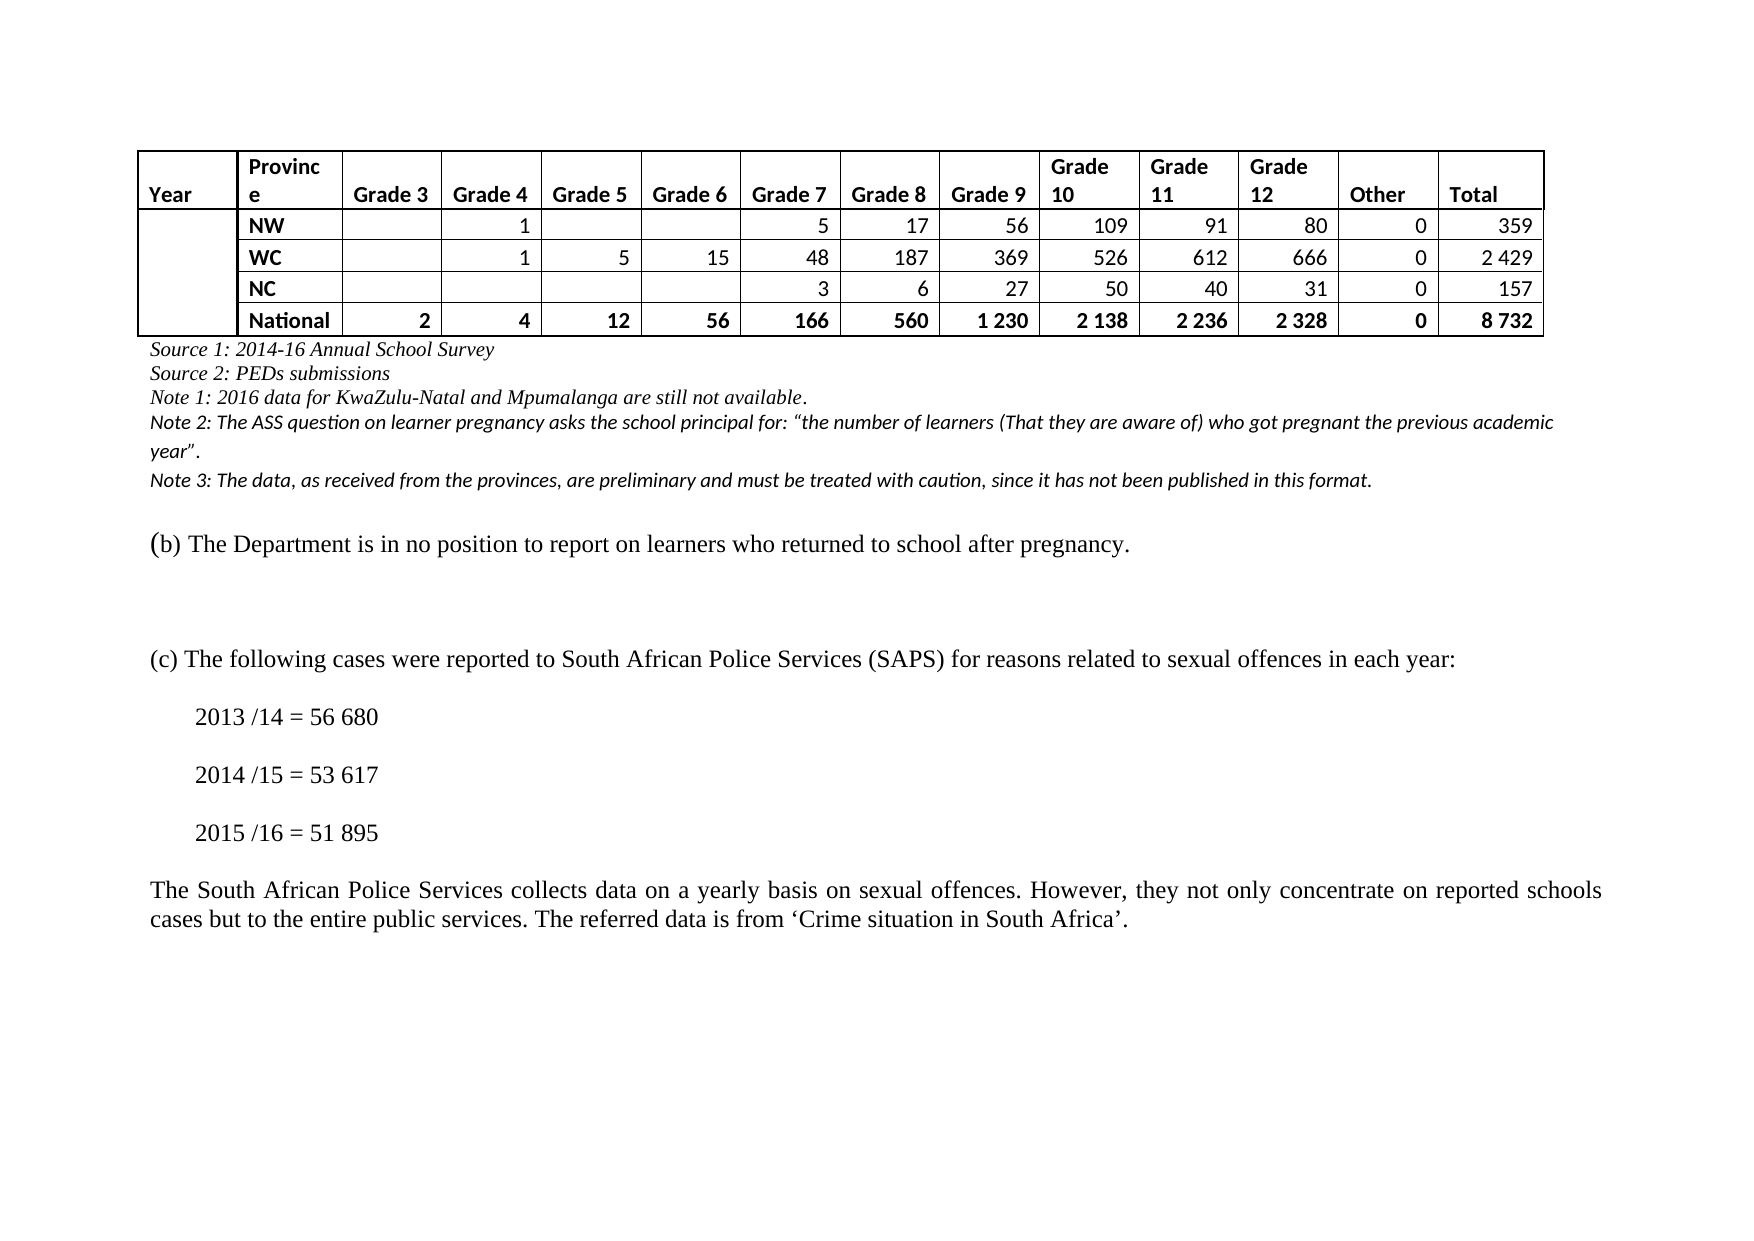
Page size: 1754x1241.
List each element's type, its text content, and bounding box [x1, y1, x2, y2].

text (b) The Department is in no position to report on learners who returned to school after pregnancy. [150, 525, 1604, 559]
table_cell 80 [1239, 210, 1338, 239]
table_cell 15 [642, 240, 740, 271]
table_cell 31 [1239, 272, 1338, 302]
table_cell 91 [1140, 210, 1238, 239]
table_header Grade 6 [642, 152, 740, 208]
table_cell 12 [542, 303, 641, 335]
table_header Grade 4 [442, 152, 541, 208]
table_cell 2 328 [1239, 303, 1338, 335]
table_cell 560 [841, 303, 939, 335]
table_cell [542, 272, 641, 302]
table_cell [343, 240, 441, 271]
table_cell 5 [741, 210, 840, 239]
table_cell [343, 272, 441, 302]
table_cell 4 [442, 303, 541, 335]
table_cell 1 [442, 240, 541, 271]
table_cell [442, 272, 541, 302]
text Note 3: The data, as received from the provinces, are preliminary and must be treated with caution, since it has not been published in this format. [150, 467, 1604, 493]
text 2015 /16 = 51 895 [150, 818, 1604, 846]
table_cell 612 [1140, 240, 1238, 271]
table_cell WC [239, 240, 342, 271]
table_cell 359 [1439, 208, 1543, 239]
table_header Grade 3 [343, 152, 441, 208]
table_cell 0 [1339, 240, 1438, 271]
table_header Province [239, 152, 342, 208]
table_cell [642, 210, 740, 239]
table_header Grade 7 [741, 152, 840, 208]
table_header Year [139, 152, 236, 208]
table_cell 17 [841, 210, 939, 239]
table_cell 2 429 [1439, 239, 1543, 271]
table_cell 166 [741, 303, 840, 335]
table_cell NC [239, 272, 342, 302]
table_cell 1 230 [940, 303, 1039, 335]
table_cell 109 [1040, 210, 1139, 239]
table_cell 5 [542, 240, 641, 271]
text (c) The following cases were reported to South African Police Services (SAPS) for reasons related to sexual offences in each year: [150, 644, 1604, 673]
table_cell 50 [1040, 272, 1139, 302]
table_cell 6 [841, 272, 939, 302]
text 2014 /15 = 53 617 [150, 760, 1604, 788]
text Source 2: PEDs submissions [150, 361, 1604, 385]
text The South African Police Services collects data on a yearly basis on sexual offences. However, they not only concentrate on reported schools cases but to the entire public services. The referred data is from ‘Crime situation in South Africa’. [150, 876, 1604, 933]
table_header Grade 5 [542, 152, 641, 208]
table_cell 48 [741, 240, 840, 271]
table_cell 3 [741, 272, 840, 302]
table_header Total [1439, 152, 1543, 208]
table_cell 0 [1339, 272, 1438, 302]
table_cell 40 [1140, 272, 1238, 302]
table_cell National [239, 303, 342, 335]
table_cell 157 [1439, 271, 1543, 302]
text Note 1: 2016 data for KwaZulu-Natal and Mpumalanga are still not available. [150, 385, 1604, 409]
table_cell 8 732 [1439, 302, 1543, 335]
table_cell NW [239, 210, 342, 239]
table_cell 2 138 [1040, 303, 1139, 335]
table_header Other [1339, 152, 1438, 208]
table_cell 187 [841, 240, 939, 271]
table_cell 27 [940, 272, 1039, 302]
table_cell [542, 210, 641, 239]
table_header Grade 12 [1239, 152, 1338, 208]
table_header Grade 10 [1040, 152, 1139, 208]
text 2013 /14 = 56 680 [150, 702, 1604, 731]
table_cell 2 236 [1140, 303, 1238, 335]
table_cell 526 [1040, 240, 1139, 271]
table_header Grade 11 [1140, 152, 1238, 208]
table_cell 369 [940, 240, 1039, 271]
text Source 1: 2014-16 Annual School Survey [150, 337, 1604, 361]
table_cell 56 [642, 303, 740, 335]
table_cell [642, 272, 740, 302]
table_cell 0 [1339, 303, 1438, 335]
text Note 2: The ASS question on learner pregnancy asks the school principal for: “the number of learners (That they are aware of) who got pregnant the previous academic year”. [150, 409, 1604, 463]
table_header Grade 8 [841, 152, 939, 208]
table_cell 0 [1339, 210, 1438, 239]
table_cell 666 [1239, 240, 1338, 271]
table_header Grade 9 [940, 152, 1039, 208]
table_cell 56 [940, 210, 1039, 239]
table_cell 1 [442, 210, 541, 239]
table_cell 2 [343, 303, 441, 335]
table_cell [343, 210, 441, 239]
